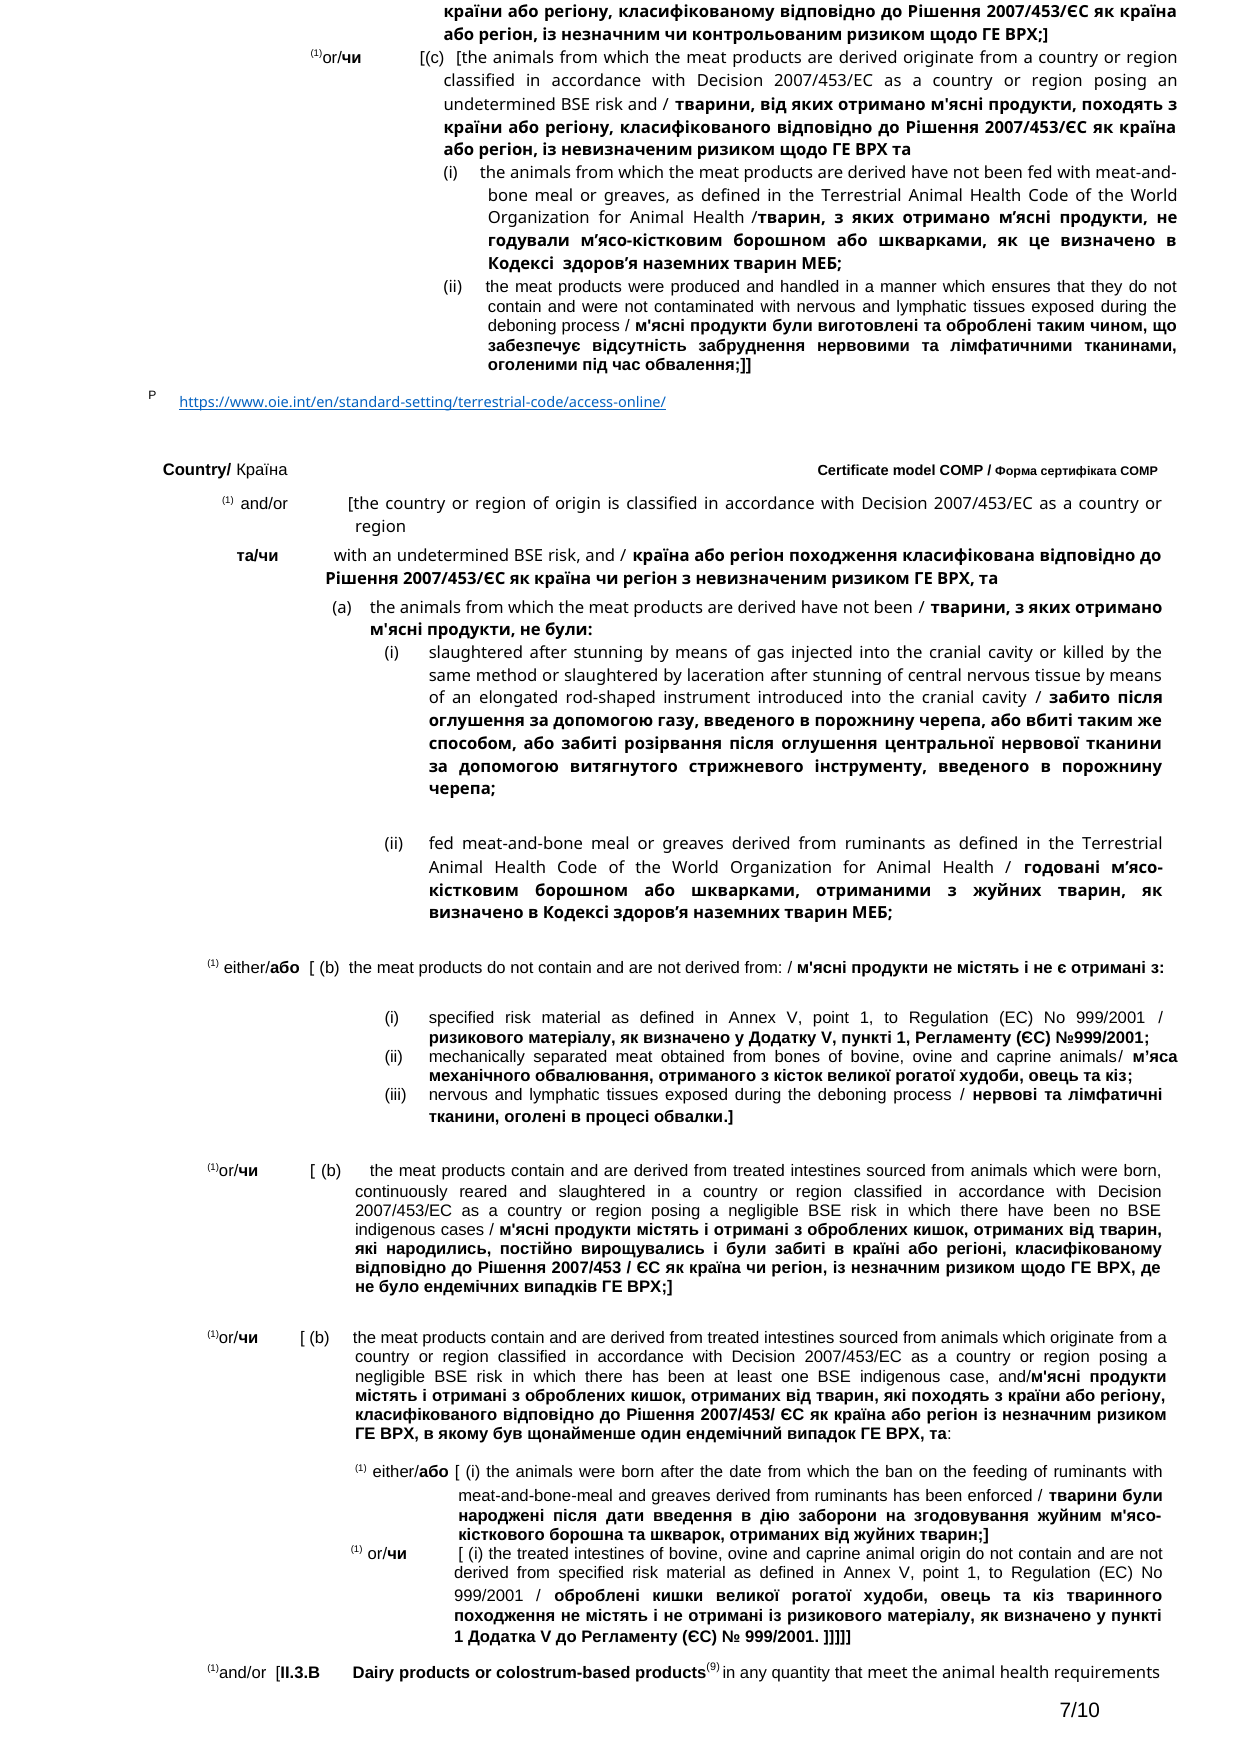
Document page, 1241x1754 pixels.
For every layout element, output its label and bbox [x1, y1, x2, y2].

table_cell [144, 0, 1182, 1698]
